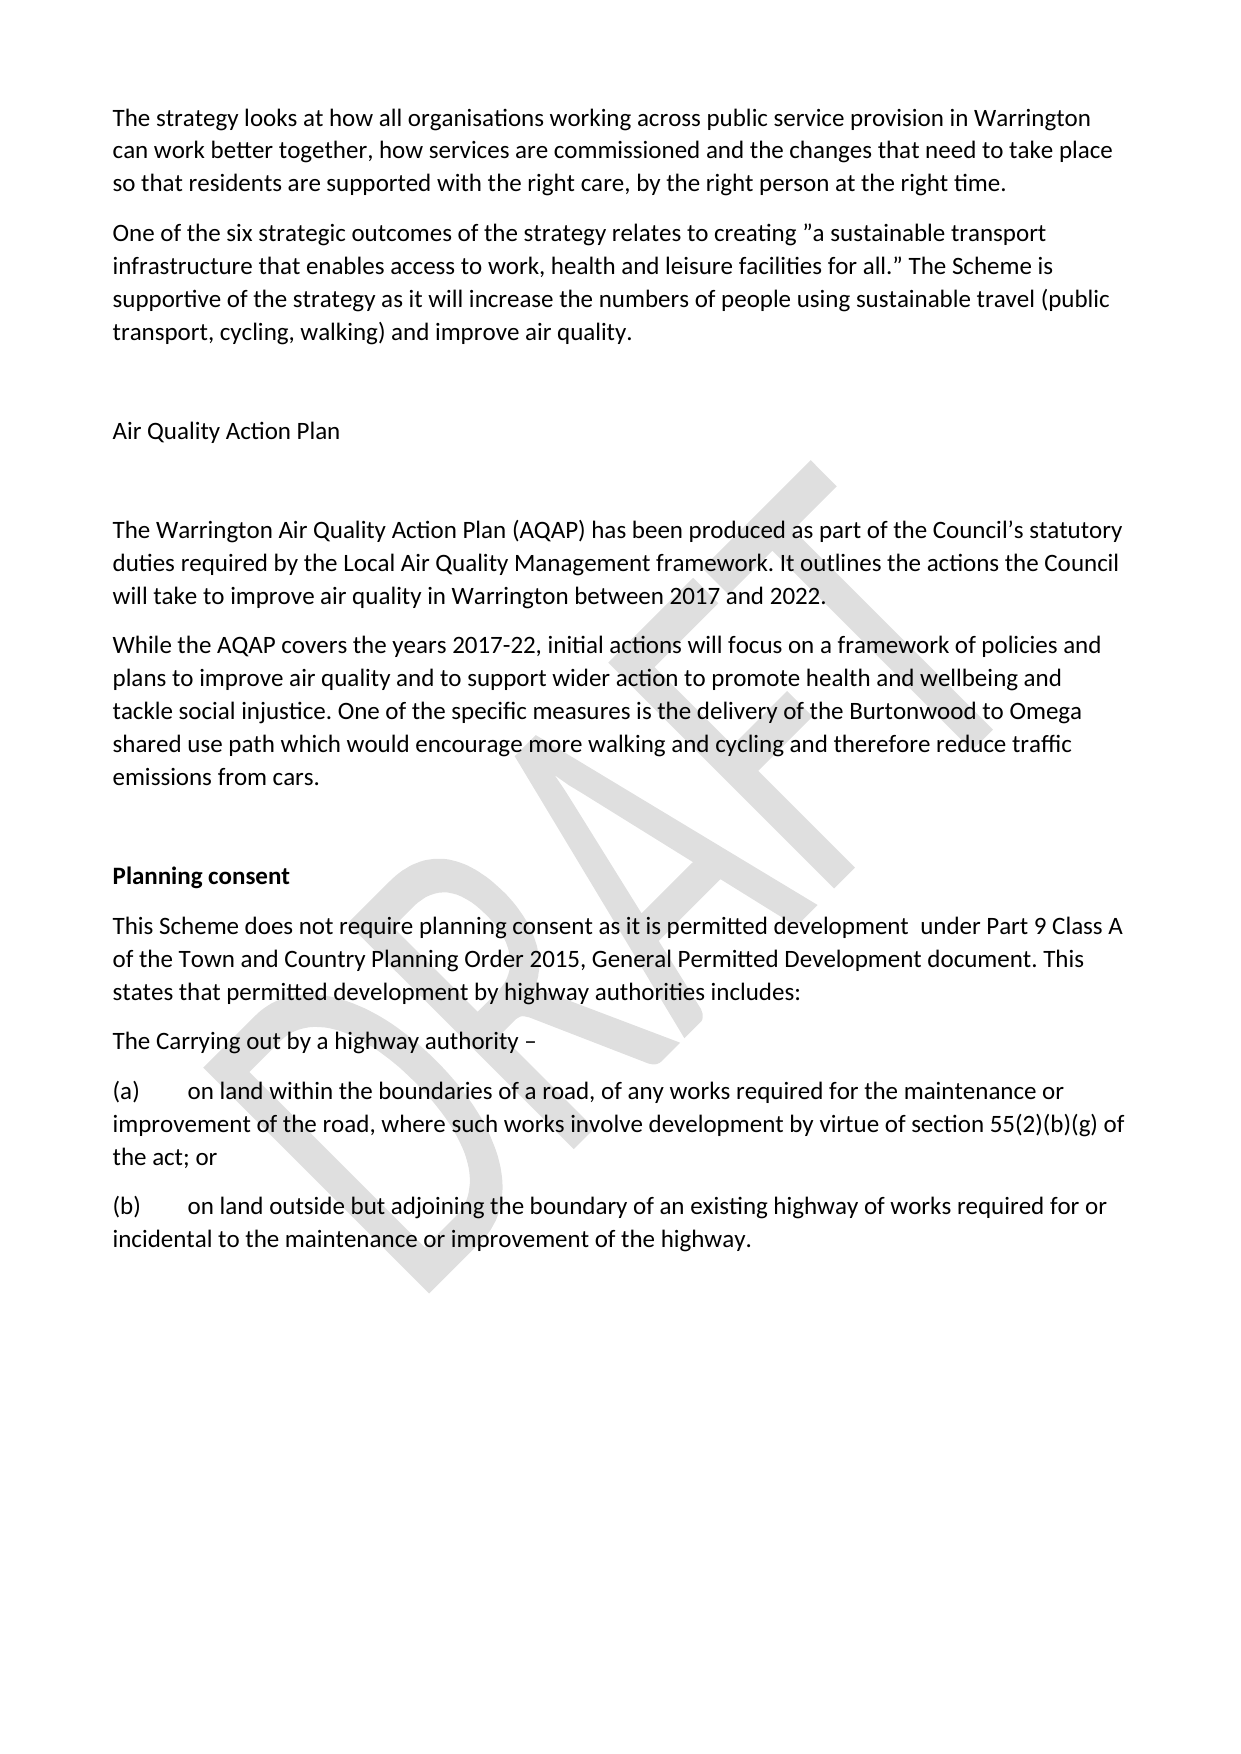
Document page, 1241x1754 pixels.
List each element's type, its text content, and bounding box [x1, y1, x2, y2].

text Planning consent [112, 861, 1128, 891]
text The strategy looks at how all organisations working across public service provision in Warrington can work better together, how services are commissioned and the changes that need to take place so that residents are supported with the right care, by the right person at the right time. [112, 102, 1128, 198]
text While the AQAP covers the years 2017-22, initial actions will focus on a framework of policies and plans to improve air quality and to support wider action to promote health and wellbeing and tackle social injustice. One of the specific measures is the delivery of the Burtonwood to Omega shared use path which would encourage more walking and cycling and therefore reduce traffic emissions from cars. [112, 630, 1128, 792]
text (a) on land within the boundaries of a road, of any works required for the maintenance or improvement of the road, where such works involve development by virtue of section 55(2)(b)(g) of the act; or [112, 1075, 1128, 1171]
text Air Quality Action Plan [112, 415, 1128, 446]
text (b) on land outside but adjoining the boundary of an existing highway of works required for or incidental to the maintenance or improvement of the highway. [112, 1191, 1128, 1254]
text The Warrington Air Quality Action Plan (AQAP) has been produced as part of the Council’s statutory duties required by the Local Air Quality Management framework. It outlines the actions the Council will take to improve air quality in Warrington between 2017 and 2022. [112, 514, 1128, 611]
text The Carrying out by a highway authority – [112, 1026, 1128, 1056]
text One of the six strategic outcomes of the strategy relates to creating ”a sustainable transport infrastructure that enables access to work, health and leisure facilities for all.” The Scheme is supportive of the strategy as it will increase the numbers of people using sustainable travel (public transport, cycling, walking) and improve air quality. [112, 217, 1128, 346]
text This Scheme does not require planning consent as it is permitted development under Part 9 Class A of the Town and Country Planning Order 2015, General Permitted Development document. This states that permitted development by highway authorities includes: [112, 910, 1128, 1006]
